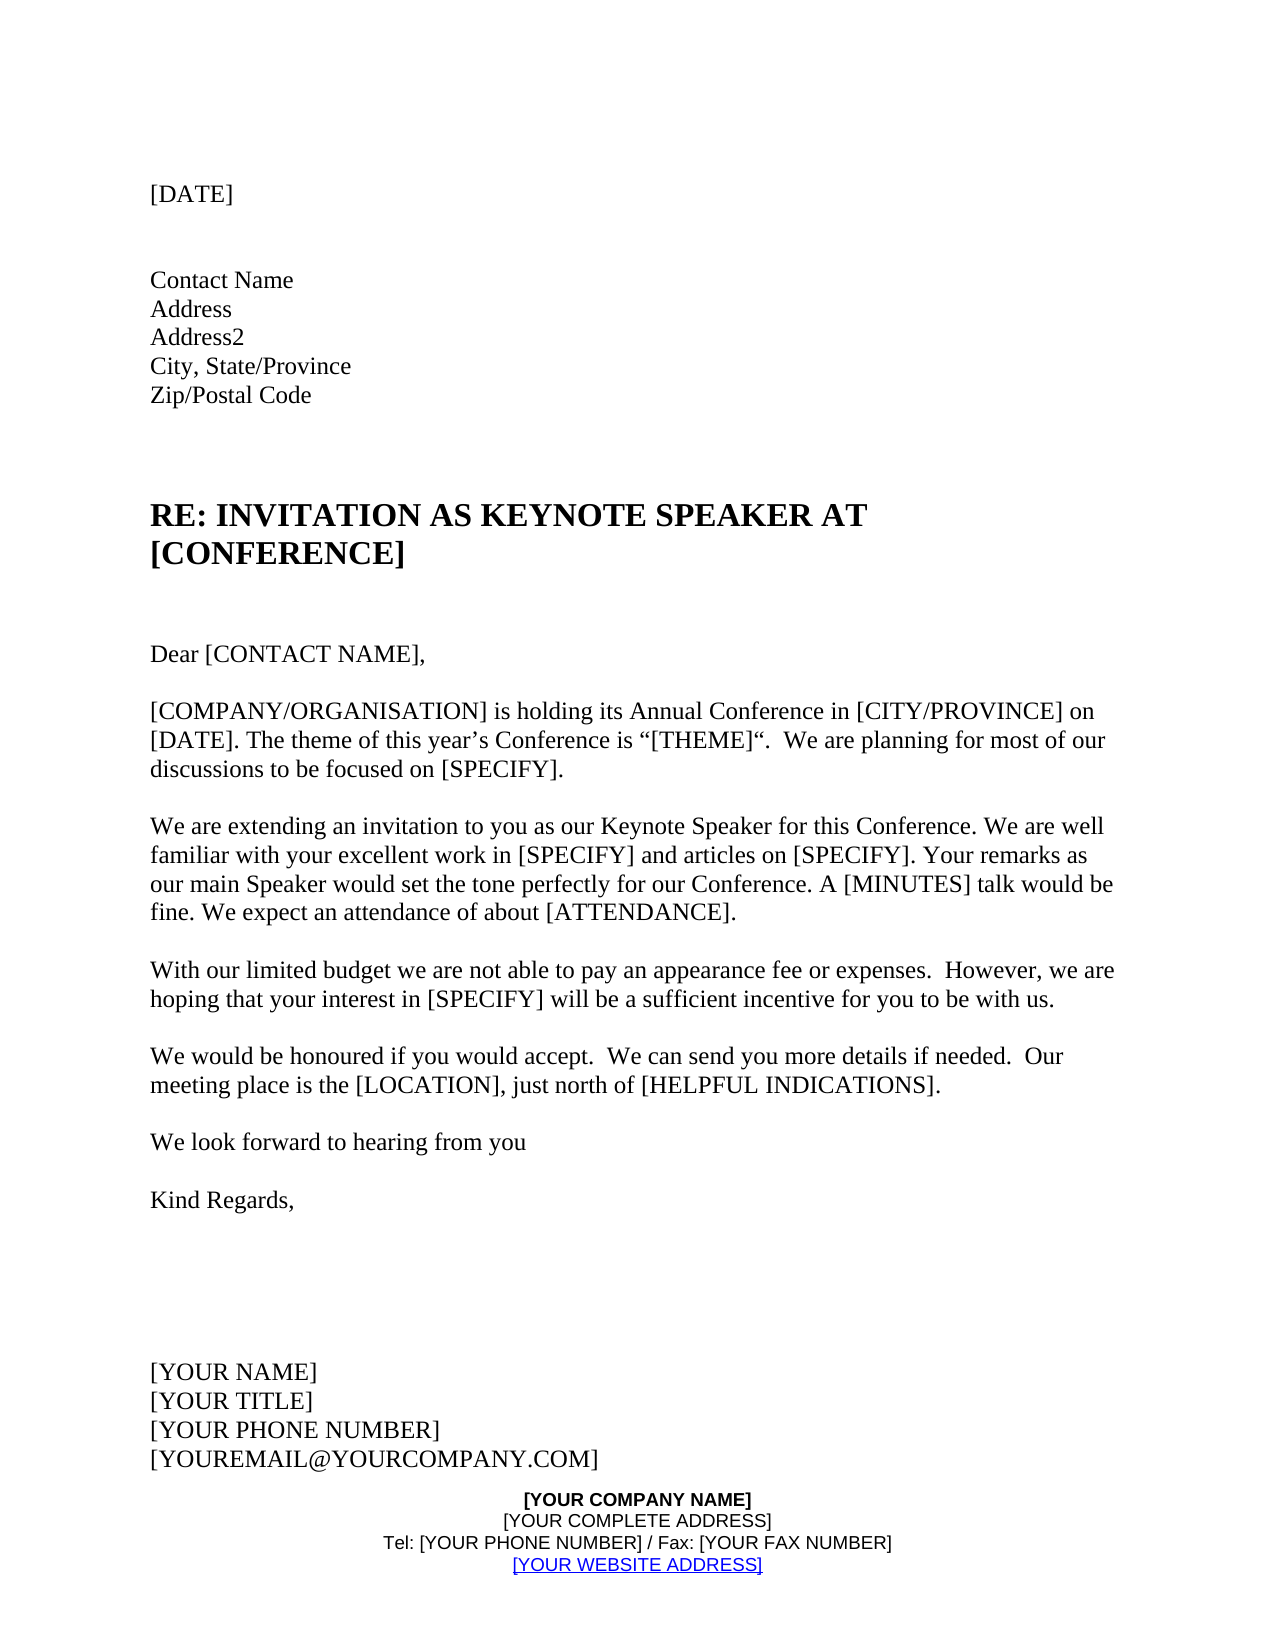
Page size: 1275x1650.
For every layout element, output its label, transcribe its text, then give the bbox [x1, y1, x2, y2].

text [YOUREMAIL@YOURCOMPANY.COM] [150, 1444, 1125, 1472]
text [YOUR NAME] [150, 1357, 1125, 1386]
text We are extending an invitation to you as our Keynote Speaker for this Conference. We are well familiar with your excellent work in [SPECIFY] and articles on [SPECIFY]. Your remarks as our main Speaker would set the tone perfectly for our Conference. A [MINUTES] talk would be fine. We expect an attendance of about [ATTENDANCE]. [150, 811, 1125, 926]
text Dear [CONTACT NAME], [150, 639, 1125, 667]
text Address2 [150, 322, 1125, 351]
text [DATE] [150, 179, 1125, 207]
text City, State/Province [150, 351, 1125, 380]
text We would be honoured if you would accept. We can send you more details if needed. Our meeting place is the [LOCATION], just north of [HELPFUL INDICATIONS]. [150, 1041, 1125, 1099]
text With our limited budget we are not able to pay an appearance fee or expenses. However, we are hoping that your interest in [SPECIFY] will be a sufficient incentive for you to be with us. [150, 955, 1125, 1012]
text Zip/Postal Code [150, 380, 1125, 409]
text RE: INVITATION AS KEYNOTE SPEAKER AT [CONFERENCE] [150, 495, 1125, 572]
text [YOUR PHONE NUMBER] [150, 1415, 1125, 1444]
text Address [150, 294, 1125, 322]
text Kind Regards, [150, 1185, 1125, 1214]
text [YOUR TITLE] [150, 1386, 1125, 1415]
text We look forward to hearing from you [150, 1127, 1125, 1156]
text [COMPANY/ORGANISATION] is holding its Annual Conference in [CITY/PROVINCE] on [DATE]. The theme of this year’s Conference is “[THEME]“. We are planning for most of our discussions to be focused on [SPECIFY]. [150, 696, 1125, 782]
text Contact Name [150, 265, 1125, 294]
